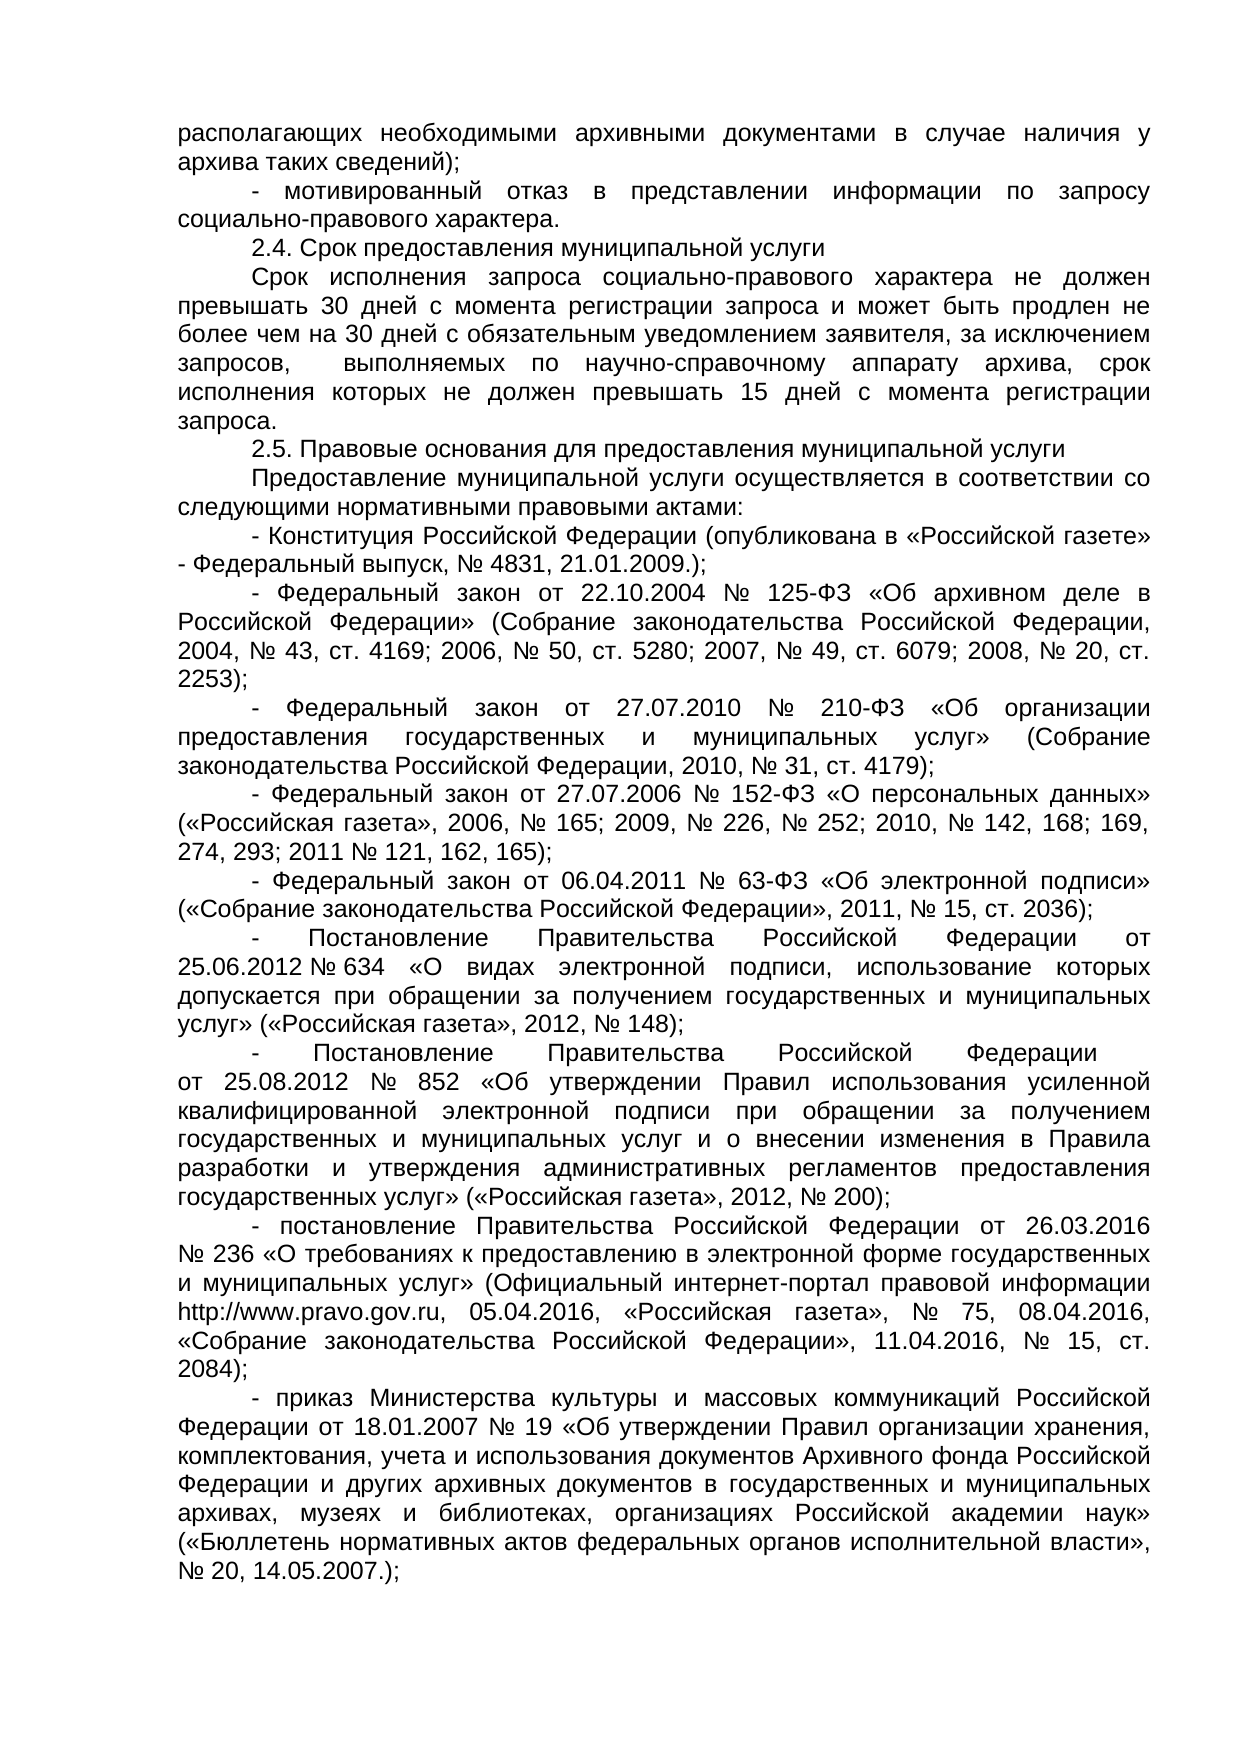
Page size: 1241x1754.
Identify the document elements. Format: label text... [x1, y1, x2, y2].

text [177, 118, 1152, 176]
text - Федеральный закон от 27.07.2006 № 152-ФЗ «О персональных данных» («Российская газета», 2006, № 165; 2009, № 226, № 252; 2010, № 142, 168; 169, 274, 293; 2011 № 121, 162, 165); [177, 779, 1152, 866]
text - Федеральный закон от 06.04.2011 № 63-ФЗ «Об электронной подписи» («Собрание законодательства Российской Федерации», 2011, № 15, ст. 2036); [177, 866, 1152, 923]
text - Федеральный закон от 27.07.2010 № 210-ФЗ «Об организации предоставления государственных и муниципальных услуг» (Собрание законодательства Российской Федерации, 2010, № 31, ст. 4179); [177, 693, 1152, 779]
text - Федеральный закон от 22.10.2004 № 125-ФЗ «Об архивном деле в Российской Федерации» (Собрание законодательства Российской Федерации, 2004, № 43, ст. 4169; 2006, № 50, ст. 5280; 2007, № 49, ст. 6079; 2008, № 20, ст. 2253); [177, 578, 1152, 693]
text 2.4. Срок предоставления муниципальной услуги [177, 233, 1152, 262]
text Срок исполнения запроса социально-правового характера не должен превышать 30 дней с момента регистрации запроса и может быть продлен не более чем на 30 дней с обязательным уведомлением заявителя, за исключением запросов, выполняемых по научно-справочному аппарату архива, срок исполнения которых не должен превышать 15 дней с момента регистрации запроса. [177, 262, 1152, 434]
text - приказ Министерства культуры и массовых коммуникаций Российской Федерации от 18.01.2007 № 19 «Об утверждении Правил организации хранения, комплектования, учета и использования документов Архивного фонда Российской Федерации и других архивных документов в государственных и муниципальных архивах, музеях и библиотеках, организациях Российской академии наук» («Бюллетень нормативных актов федеральных органов исполнительной власти», № 20, 14.05.2007.); [177, 1383, 1152, 1584]
text 2.5. Правовые основания для предоставления муниципальной услуги [177, 434, 1152, 463]
text - Постановление Правительства Российской Федерации от 25.06.2012 № 634 «О видах электронной подписи, использование которых допускается при обращении за получением государственных и муниципальных услуг» («Российская газета», 2012, № 148); [177, 923, 1152, 1038]
text Предоставление муниципальной услуги осуществляется в соответствии со следующими нормативными правовыми актами: [177, 463, 1152, 521]
text - постановление Правительства Российской Федерации от 26.03.2016 № 236 «О требованиях к предоставлению в электронной форме государственных и муниципальных услуг» (Официальный интернет-портал правовой информации http://www.pravo.gov.ru, 05.04.2016, «Российская газета», № 75, 08.04.2016, «Собрание законодательства Российской Федерации», 11.04.2016, № 15, ст. 2084); [177, 1211, 1152, 1383]
text - Постановление Правительства Российской Федерации от 25.08.2012 № 852 «Об утверждении Правил использования усиленной квалифицированной электронной подписи при обращении за получением государственных и муниципальных услуг и о внесении изменения в Правила разработки и утверждения административных регламентов предоставления государственных услуг» («Российская газета», 2012, № 200); [177, 1038, 1152, 1211]
text - мотивированный отказ в представлении информации по запросу социально-правового характера. [177, 176, 1152, 233]
text - Конституция Российской Федерации (опубликована в «Российской газете» - Федеральный выпуск, № 4831, 21.01.2009.); [177, 521, 1152, 578]
